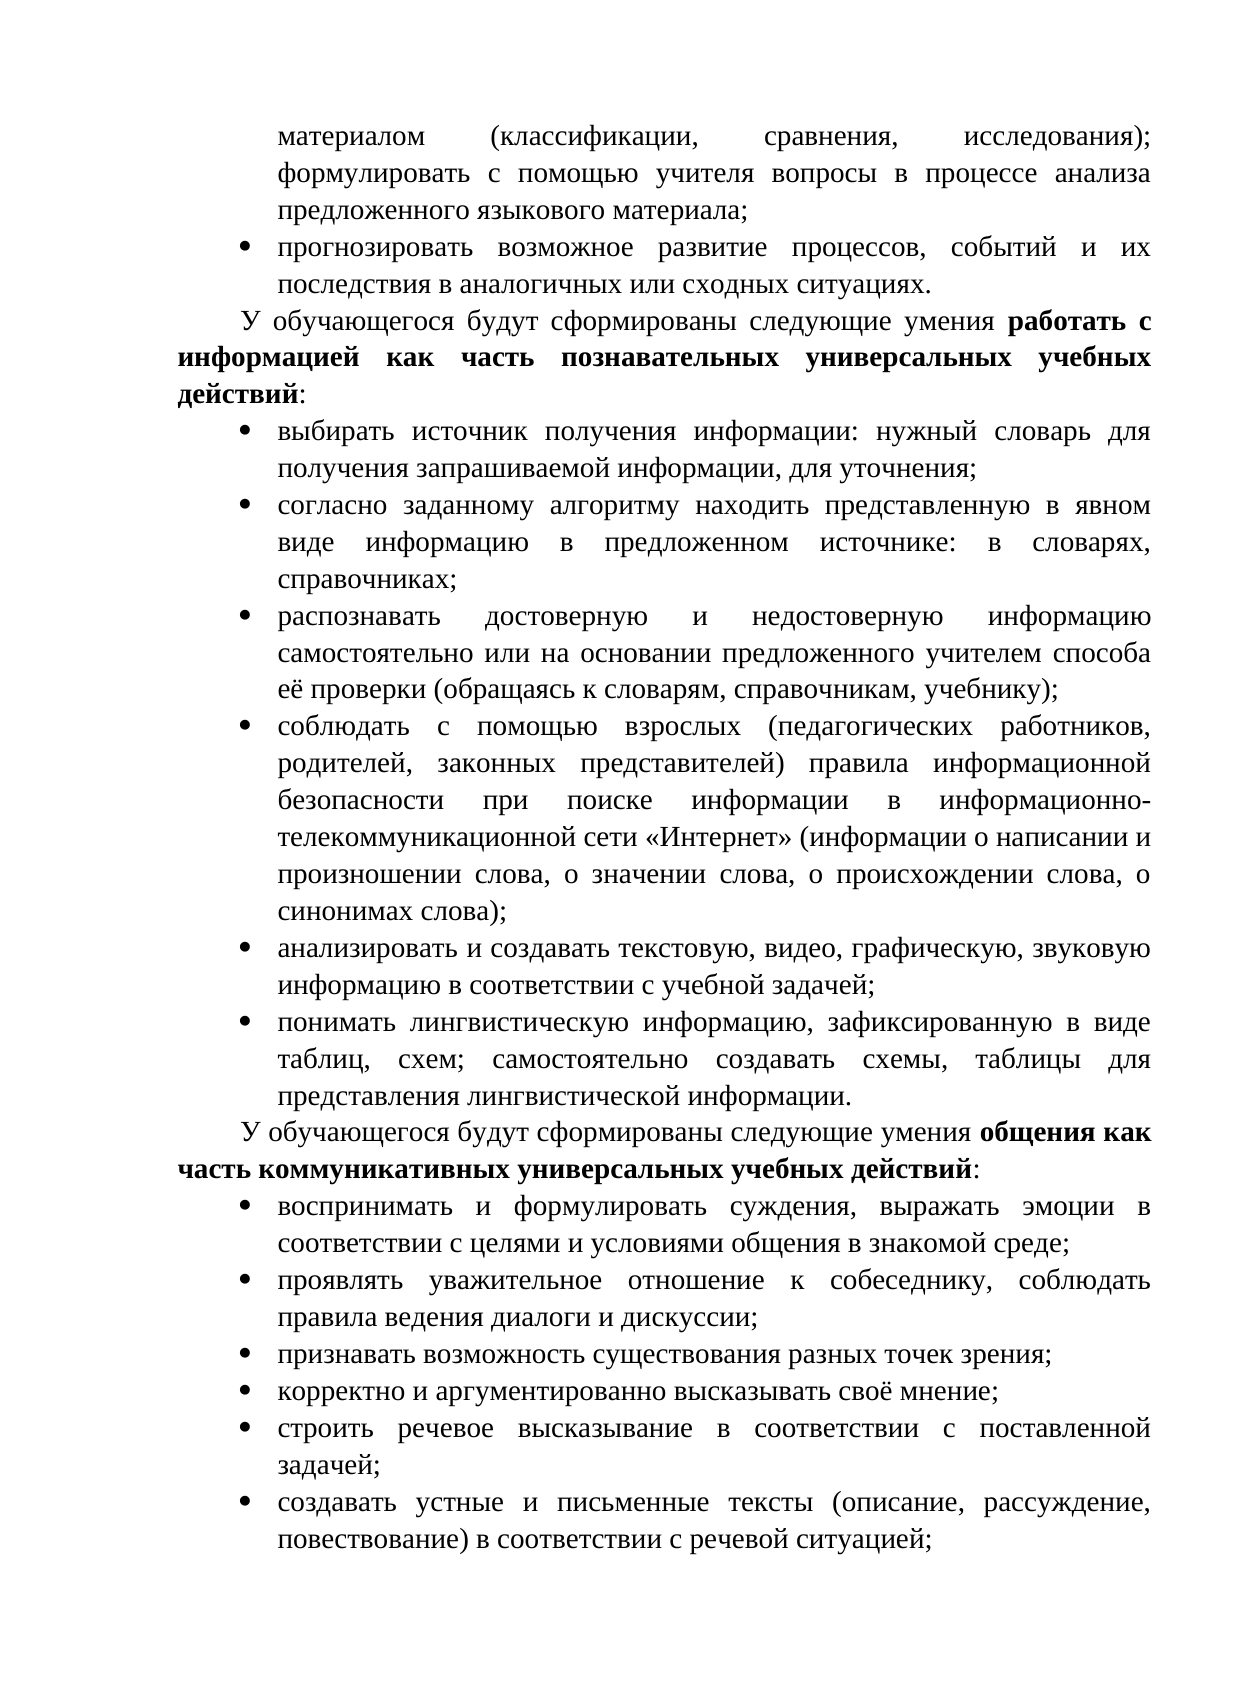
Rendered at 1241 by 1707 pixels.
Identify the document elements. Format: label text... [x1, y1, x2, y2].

list понимать лингвистическую информацию, зафиксированную в виде таблиц, схем; самостоятельно создавать схемы, таблицы для представления лингвистической информации. [240, 1004, 1152, 1111]
list согласно заданному алгоритму находить представленную в явном виде информацию в предложенном источнике: в словарях, справочниках; [240, 487, 1152, 594]
list проявлять уважительное отношение к собеседнику, соблюдать правила ведения диалоги и дискуссии; [240, 1262, 1152, 1333]
text У обучающегося будут сформированы следующие умения общения как часть коммуникативных универсальных учебных действий: [177, 1114, 1152, 1185]
list распознавать достоверную и недостоверную информацию самостоятельно или на основании предложенного учителем способа её проверки (обращаясь к словарям, справочникам, учебнику); [240, 598, 1152, 705]
text У обучающегося будут сформированы следующие умения работать с информацией как часть познавательных универсальных учебных действий: [177, 303, 1152, 410]
list признавать возможность существования разных точек зрения; [240, 1336, 1152, 1369]
list соблюдать с помощью взрослых (педагогических работников, родителей, законных представителей) правила информационной безопасности при поиске информации в информационно-телекоммуникационной сети «Интернет» (информации о написании и произношении слова, о значении слова, о происхождении слова, о синонимах слова); [240, 708, 1152, 927]
list анализировать и создавать текстовую, видео, графическую, звуковую информацию в соответствии с учебной задачей; [240, 930, 1152, 1000]
list создавать устные и письменные тексты (описание, рассуждение, повествование) в соответствии с речевой ситуацией; [240, 1484, 1152, 1554]
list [240, 118, 1152, 225]
list корректно и аргументированно высказывать своё мнение; [240, 1373, 1152, 1407]
list выбирать источник получения информации: нужный словарь для получения запрашиваемой информации, для уточнения; [240, 413, 1152, 484]
list прогнозировать возможное развитие процессов, событий и их последствия в аналогичных или сходных ситуациях. [240, 229, 1152, 299]
list строить речевое высказывание в соответствии с поставленной задачей; [240, 1410, 1152, 1480]
list воспринимать и формулировать суждения, выражать эмоции в соответствии с целями и условиями общения в знакомой среде; [240, 1188, 1152, 1259]
